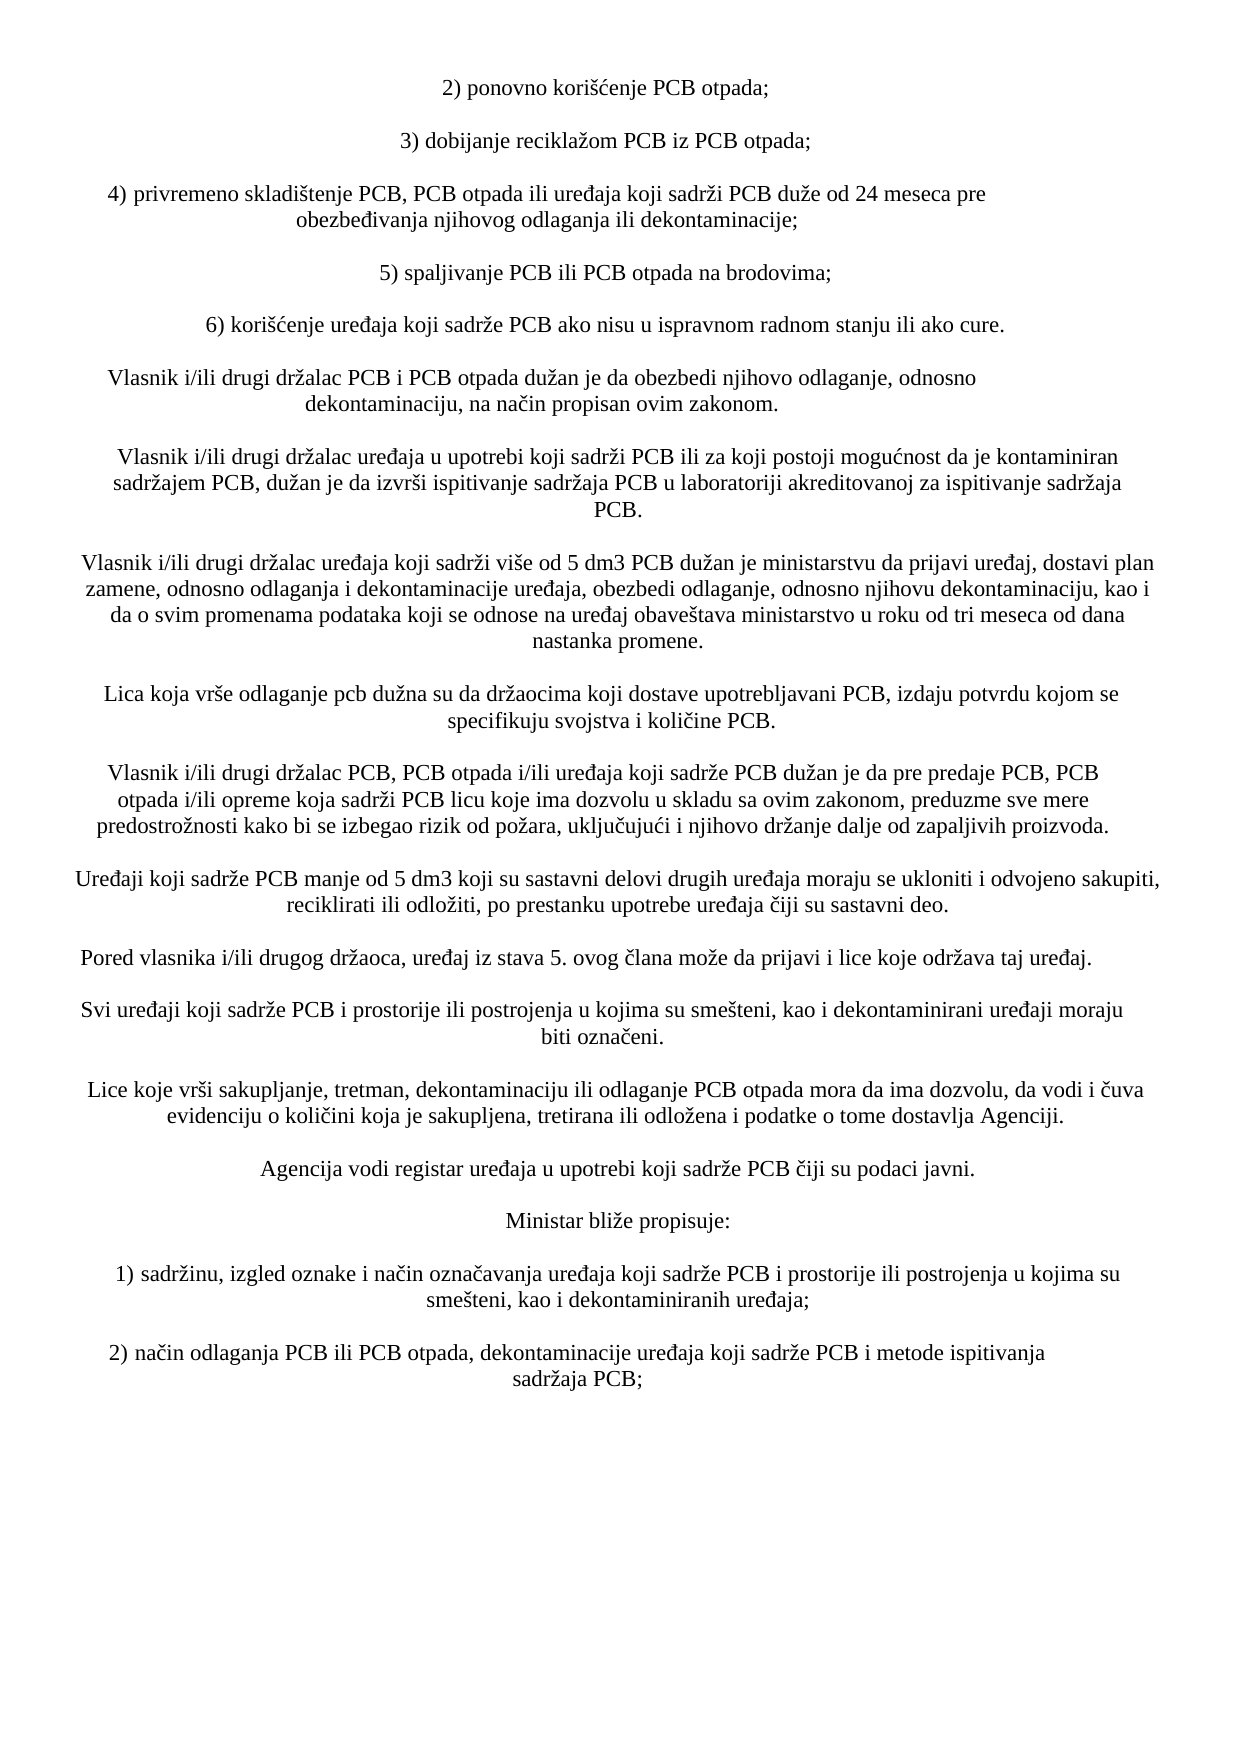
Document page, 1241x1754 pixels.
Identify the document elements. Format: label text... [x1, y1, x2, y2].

text Vlasnik i/ili drugi držalac PCB i PCB otpada dužan je da obezbedi njihovo odlaganje, odnosno dekontaminaciju, na način propisan ovim zakonom. [75, 364, 1009, 417]
list sadržinu, izgled oznake i način označavanja uređaja koji sadrže PCB i prostorije ili postrojenja u kojima su smešteni, kao i dekontaminiranih uređaja; [75, 1260, 1161, 1313]
text Vlasnik i/ili drugi držalac PCB, PCB otpada i/ili uređaja koji sadrže PCB dužan je da pre predaje PCB, PCB otpada i/ili opreme koja sadrži PCB licu koje ima dozvolu u skladu sa ovim zakonom, preduzme sve mere predostrožnosti kako bi se izbegao rizik od požara, uključujući i njihovo držanje dalje od zapaljivih proizvoda. [75, 759, 1132, 838]
text PCB. [75, 496, 1161, 522]
list korišćenje uređaja koji sadrže PCB ako nisu u ispravnom radnom stanju ili ako cure. [50, 311, 1161, 338]
text Pored vlasnika i/ili drugog držaoca, uređaj iz stava 5. ovog člana može da prijavi i lice koje održava taj uređaj. [75, 944, 1098, 970]
list spaljivanje PCB ili PCB otpada na brodovima; [50, 259, 1161, 285]
text Vlasnik i/ili drugi držalac uređaja koji sadrži više od 5 dm3 PCB dužan je ministarstvu da prijavi uređaj, dostavi plan zamene, odnosno odlaganja i dekontaminacije uređaja, obezbedi odlaganje, odnosno njihovu dekontaminaciju, kao i da o svim promenama podataka koji se odnose na uređaj obaveštava ministarstvo u roku od tri meseca od dana nastanka promene. [75, 548, 1161, 654]
text Uređaji koji sadrže PCB manje od 5 dm3 koji su sastavni delovi drugih uređaja moraju se ukloniti i odvojeno sakupiti, reciklirati ili odložiti, po prestanku upotrebe uređaja čiji su sastavni deo. [75, 865, 1161, 917]
text Ministar bliže propisuje: [75, 1207, 1161, 1234]
list način odlaganja PCB ili PCB otpada, dekontaminacije uređaja koji sadrže PCB i metode ispitivanja sadržaja PCB; [75, 1339, 1080, 1392]
text Vlasnik i/ili drugi držalac uređaja u upotrebi koji sadrži PCB ili za koji postoji mogućnost da je kontaminiran sadržajem PCB, dužan je da izvrši ispitivanje sadržaja PCB u laboratoriji akreditovanoj za ispitivanje sadržaja [75, 443, 1161, 496]
text Lica koja vrše odlaganje pcb dužna su da držaocima koji dostave upotrebljavani PCB, izdaju potvrdu kojom se specifikuju svojstva i količine PCB. [75, 680, 1148, 733]
list ponovno korišćenje PCB otpada; [50, 74, 1161, 101]
text Agencija vodi registar uređaja u upotrebi koji sadrže PCB čiji su podaci javni. [75, 1155, 1161, 1181]
list dobijanje reciklažom PCB iz PCB otpada; [50, 127, 1161, 153]
text Lice koje vrši sakupljanje, tretman, dekontaminaciju ili odlaganje PCB otpada mora da ima dozvolu, da vodi i čuva evidenciju o količini koja je sakupljena, tretirana ili odložena i podatke o tome dostavlja Agenciji. [75, 1076, 1157, 1128]
text Svi uređaji koji sadrže PCB i prostorije ili postrojenja u kojima su smešteni, kao i dekontaminirani uređaji moraju biti označeni. [75, 997, 1130, 1049]
list privremeno skladištenje PCB, PCB otpada ili uređaja koji sadrži PCB duže od 24 meseca pre obezbeđivanja njihovog odlaganja ili dekontaminacije; [75, 179, 1019, 232]
